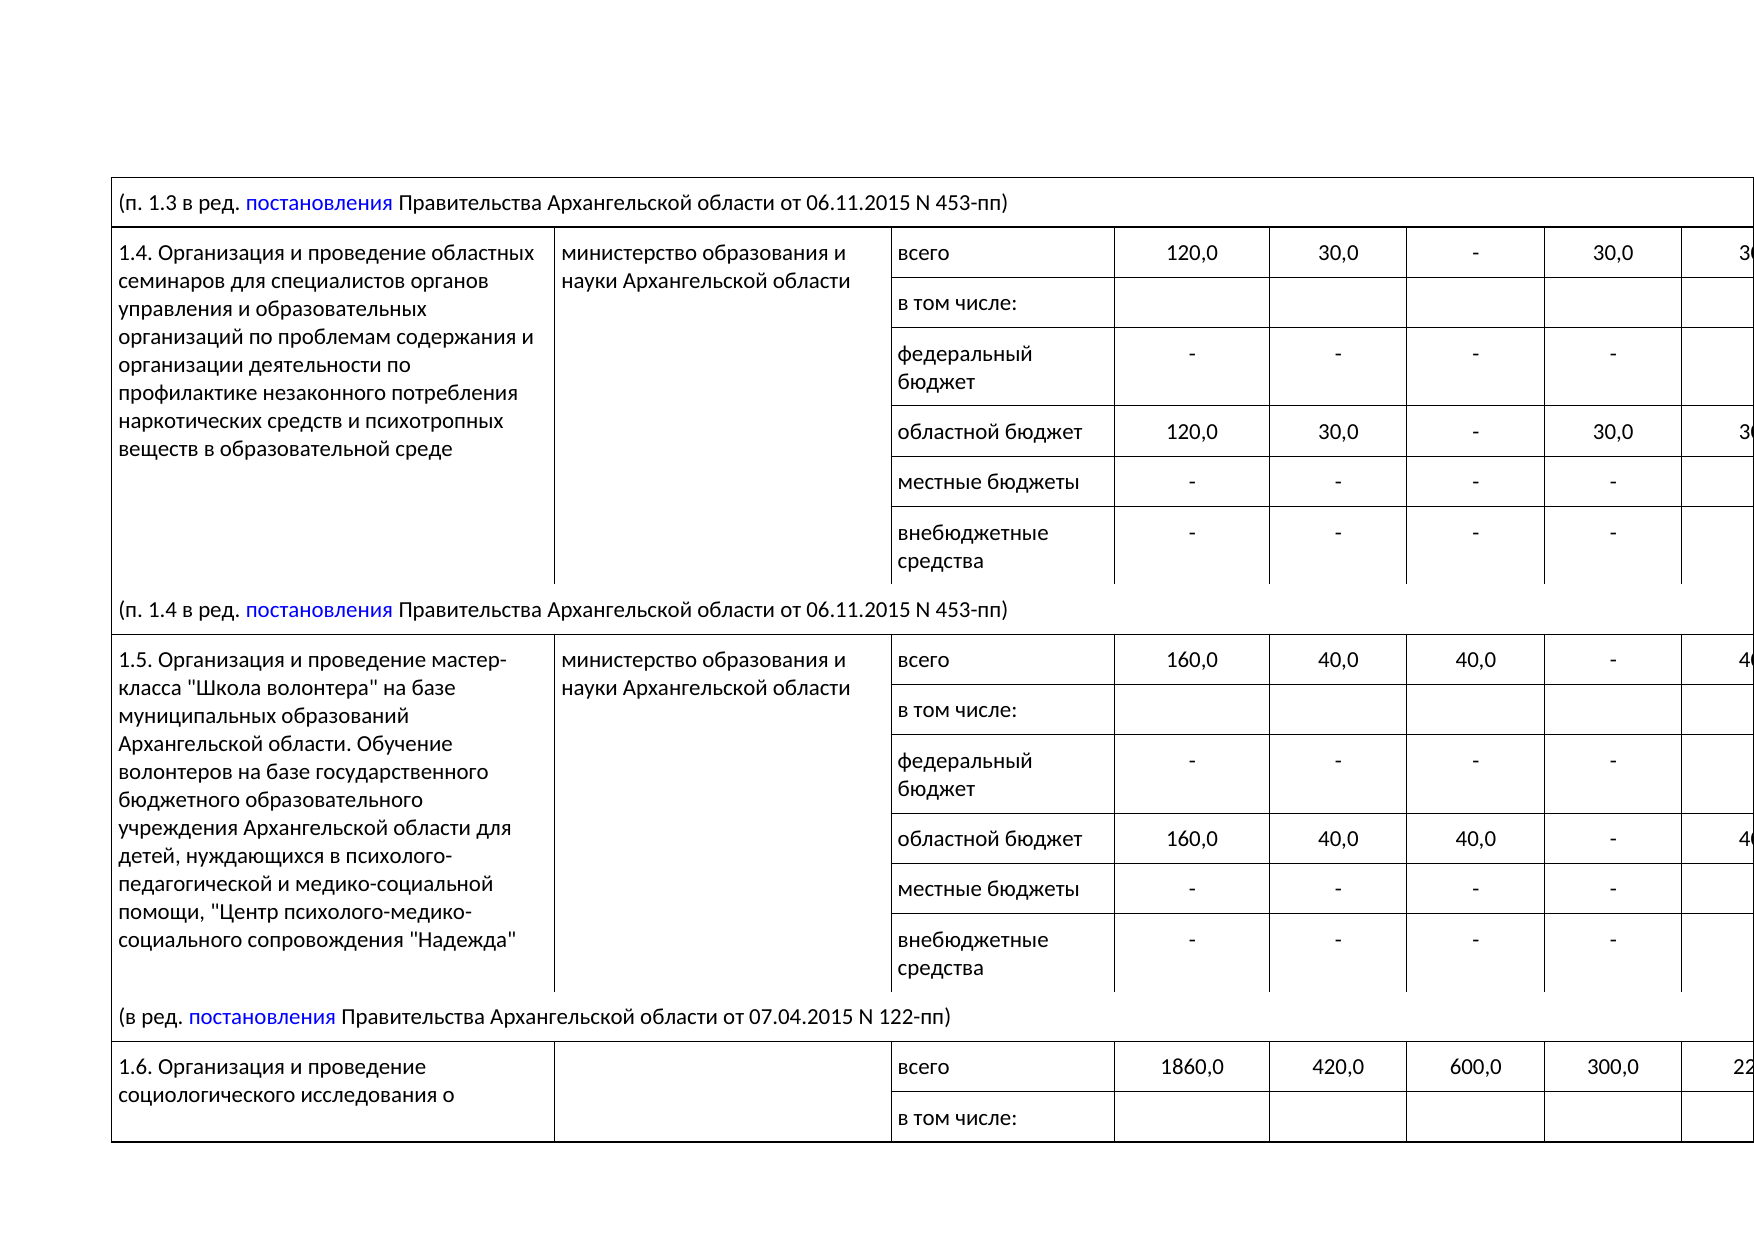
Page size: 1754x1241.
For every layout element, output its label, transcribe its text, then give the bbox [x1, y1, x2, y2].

table_cell (в ред. постановления Правительства Архангельской области от 07.04.2015 N 122-пп) [112, 992, 1753, 1041]
table_cell 220,0 [1682, 1042, 1753, 1091]
table_cell 1.6. Организация и проведение социологического исследования о распространенности злоупотреблений наркотическими средствами среди населения Архангельской области в рамках мониторинга наркоситуации в Архангельской области [112, 1042, 554, 1141]
table_cell - [1115, 914, 1269, 992]
table_cell [1115, 1092, 1269, 1141]
table_cell [1545, 685, 1681, 734]
table_cell [1682, 278, 1753, 327]
table_cell 40,0 [1682, 814, 1753, 863]
table_cell - [1270, 735, 1406, 813]
table_cell 40,0 [1407, 635, 1544, 684]
table_cell федеральный бюджет [892, 735, 1114, 813]
table_cell всего [892, 635, 1114, 684]
table_cell 40,0 [1270, 814, 1406, 863]
table_cell [1545, 1092, 1681, 1141]
table_cell - [1270, 457, 1406, 506]
table_cell в том числе: [892, 1092, 1114, 1141]
table_cell [555, 1042, 891, 1141]
table_cell - [1407, 507, 1544, 584]
table_cell - [1682, 914, 1753, 992]
table_cell [1407, 685, 1544, 734]
table_cell - [1407, 735, 1544, 813]
table_cell - [1682, 507, 1753, 584]
table_cell - [1115, 864, 1269, 913]
table_cell областной бюджет [892, 406, 1114, 456]
table_cell - [1545, 864, 1681, 913]
table_cell - [1545, 914, 1681, 992]
table_cell 160,0 [1115, 635, 1269, 684]
table_cell внебюджетные средства [892, 507, 1114, 584]
table_cell [1270, 278, 1406, 327]
table_cell - [1407, 406, 1544, 456]
table_cell 30,0 [1682, 228, 1753, 277]
table_cell - [1407, 457, 1544, 506]
table_cell 600,0 [1407, 1042, 1544, 1091]
table_cell 30,0 [1545, 406, 1681, 456]
table_cell - [1407, 914, 1544, 992]
table_cell - [1270, 914, 1406, 992]
table_cell (п. 1.3 в ред. постановления Правительства Архангельской области от 06.11.2015 N 453-пп) [112, 178, 1753, 226]
table_cell 40,0 [1682, 635, 1753, 684]
table_cell в том числе: [892, 685, 1114, 734]
table_cell в том числе: [892, 278, 1114, 327]
table_cell 1860,0 [1115, 1042, 1269, 1091]
table_cell - [1682, 457, 1753, 506]
table_cell [1270, 1092, 1406, 1141]
table_cell - [1115, 328, 1269, 405]
table_cell внебюджетные средства [892, 914, 1114, 992]
table_cell - [1115, 457, 1269, 506]
table_cell 30,0 [1270, 406, 1406, 456]
table_cell 40,0 [1270, 635, 1406, 684]
table_cell 30,0 [1270, 228, 1406, 277]
table_cell - [1115, 735, 1269, 813]
table_cell - [1682, 864, 1753, 913]
table_cell [1682, 685, 1753, 734]
table_cell - [1545, 814, 1681, 863]
table_cell 160,0 [1115, 814, 1269, 863]
table_cell - [1270, 328, 1406, 405]
table_cell [1407, 1092, 1544, 1141]
table_cell [1270, 685, 1406, 734]
table_cell 120,0 [1115, 228, 1269, 277]
table_cell - [1682, 735, 1753, 813]
table_cell [1545, 278, 1681, 327]
table_cell - [1545, 507, 1681, 584]
table_cell - [1407, 864, 1544, 913]
table_cell [1115, 278, 1269, 327]
table_cell министерство образования и науки Архангельской области [555, 635, 891, 992]
table_cell - [1682, 328, 1753, 405]
table_cell местные бюджеты [892, 457, 1114, 506]
table_cell - [1407, 328, 1544, 405]
table_cell [1407, 278, 1544, 327]
table_cell [1682, 1092, 1753, 1141]
table_cell (п. 1.4 в ред. постановления Правительства Архангельской области от 06.11.2015 N 453-пп) [112, 584, 1753, 634]
table_cell - [1545, 735, 1681, 813]
table_cell всего [892, 228, 1114, 277]
table_cell 1.4. Организация и проведение областных семинаров для специалистов органов управления и образовательных организаций по проблемам содержания и организации деятельности по профилактике незаконного потребления наркотических средств и психотропных веществ в образовательной среде [112, 228, 554, 584]
table_cell всего [892, 1042, 1114, 1091]
table_cell 40,0 [1407, 814, 1544, 863]
table_cell областной бюджет [892, 814, 1114, 863]
table_cell [1115, 685, 1269, 734]
table_cell - [1270, 864, 1406, 913]
table_cell 30,0 [1545, 228, 1681, 277]
table_cell - [1545, 457, 1681, 506]
table_cell 420,0 [1270, 1042, 1406, 1091]
table_cell местные бюджеты [892, 864, 1114, 913]
table_cell - [1270, 507, 1406, 584]
table_cell - [1545, 635, 1681, 684]
table_cell 300,0 [1545, 1042, 1681, 1091]
table_cell - [1407, 228, 1544, 277]
table_cell 30,0 [1682, 406, 1753, 456]
table_cell - [1545, 328, 1681, 405]
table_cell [555, 228, 891, 584]
table_cell 120,0 [1115, 406, 1269, 456]
table_cell 1.5. Организация и проведение мастер-класса "Школа волонтера" на базе муниципальных образований Архангельской области. Обучение волонтеров на базе государственного бюджетного образовательного учреждения Архангельской области для детей, нуждающихся в психолого-педагогической и медико-социальной помощи, "Центр психолого-медико-социального сопровождения "Надежда" [112, 635, 554, 992]
table_cell федеральный бюджет [892, 328, 1114, 405]
table_cell - [1115, 507, 1269, 584]
